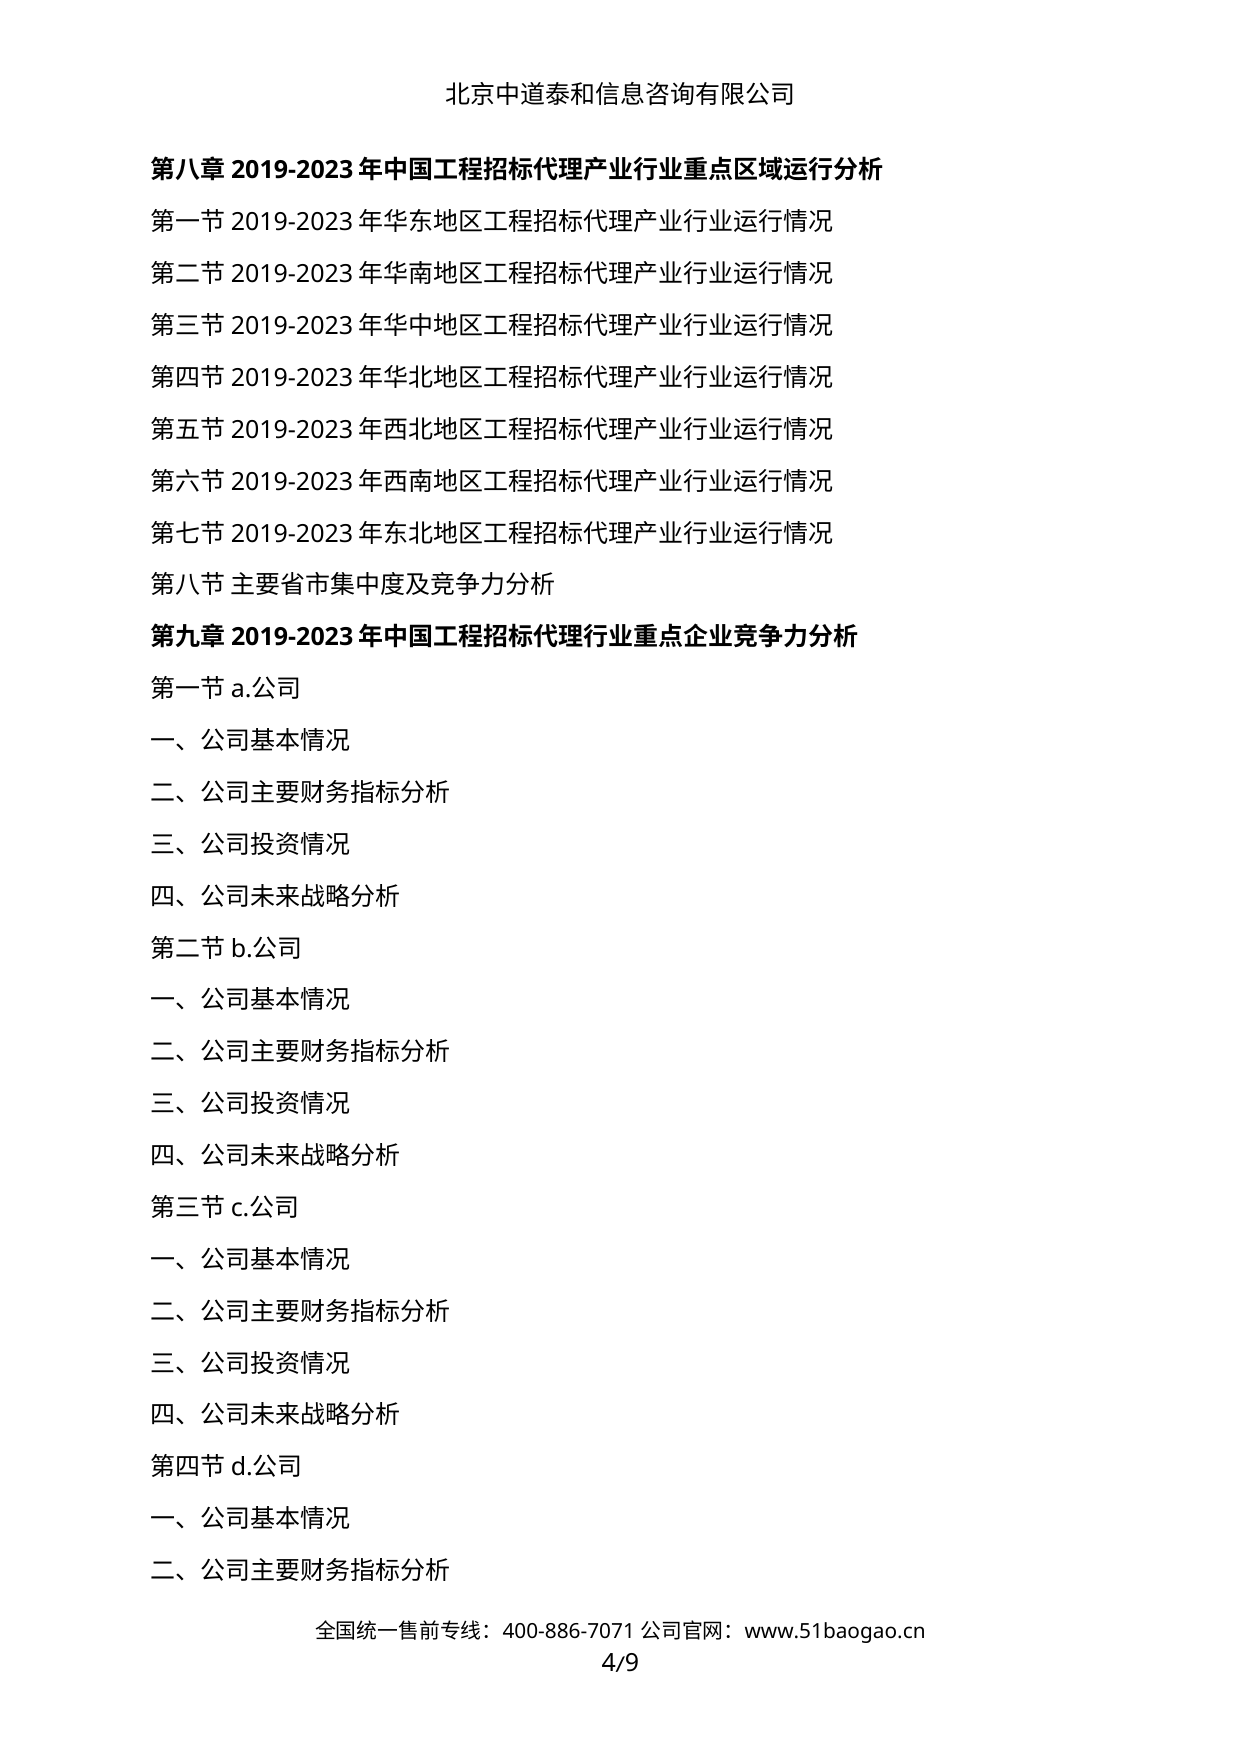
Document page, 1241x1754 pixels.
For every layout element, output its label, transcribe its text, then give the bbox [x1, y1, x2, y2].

text 第九章 2019-2023年中国工程招标代理行业重点企业竞争力分析 [150, 617, 1090, 653]
text 四、公司未来战略分析 [150, 876, 1090, 912]
text 第三节 2019-2023年华中地区工程招标代理产业行业运行情况 [150, 306, 1090, 342]
text 三、公司投资情况 [150, 824, 1090, 861]
text 第六节 2019-2023年西南地区工程招标代理产业行业运行情况 [150, 461, 1090, 497]
text 二、公司主要财务指标分析 [150, 772, 1090, 809]
text 第二节 2019-2023年华南地区工程招标代理产业行业运行情况 [150, 254, 1090, 290]
text 第一节 2019-2023年华东地区工程招标代理产业行业运行情况 [150, 202, 1090, 238]
text 第八章 2019-2023年中国工程招标代理产业行业重点区域运行分析 [150, 150, 1090, 186]
text 二、公司主要财务指标分析 [150, 1291, 1090, 1327]
text 第二节 b.公司 [150, 928, 1090, 964]
text 三、公司投资情况 [150, 1343, 1090, 1379]
text 一、公司基本情况 [150, 1499, 1090, 1535]
text 第五节 2019-2023年西北地区工程招标代理产业行业运行情况 [150, 409, 1090, 446]
text 二、公司主要财务指标分析 [150, 1551, 1090, 1587]
text 三、公司投资情况 [150, 1084, 1090, 1120]
text 一、公司基本情况 [150, 980, 1090, 1016]
text 一、公司基本情况 [150, 1239, 1090, 1276]
text 一、公司基本情况 [150, 721, 1090, 757]
text 第三节 c.公司 [150, 1187, 1090, 1224]
text 四、公司未来战略分析 [150, 1136, 1090, 1172]
text 二、公司主要财务指标分析 [150, 1032, 1090, 1068]
text 第四节 d.公司 [150, 1447, 1090, 1483]
text 第七节 2019-2023年东北地区工程招标代理产业行业运行情况 [150, 513, 1090, 549]
text 第八节 主要省市集中度及竞争力分析 [150, 565, 1090, 601]
text 第一节 a.公司 [150, 669, 1090, 705]
text 第四节 2019-2023年华北地区工程招标代理产业行业运行情况 [150, 357, 1090, 394]
text 四、公司未来战略分析 [150, 1395, 1090, 1431]
